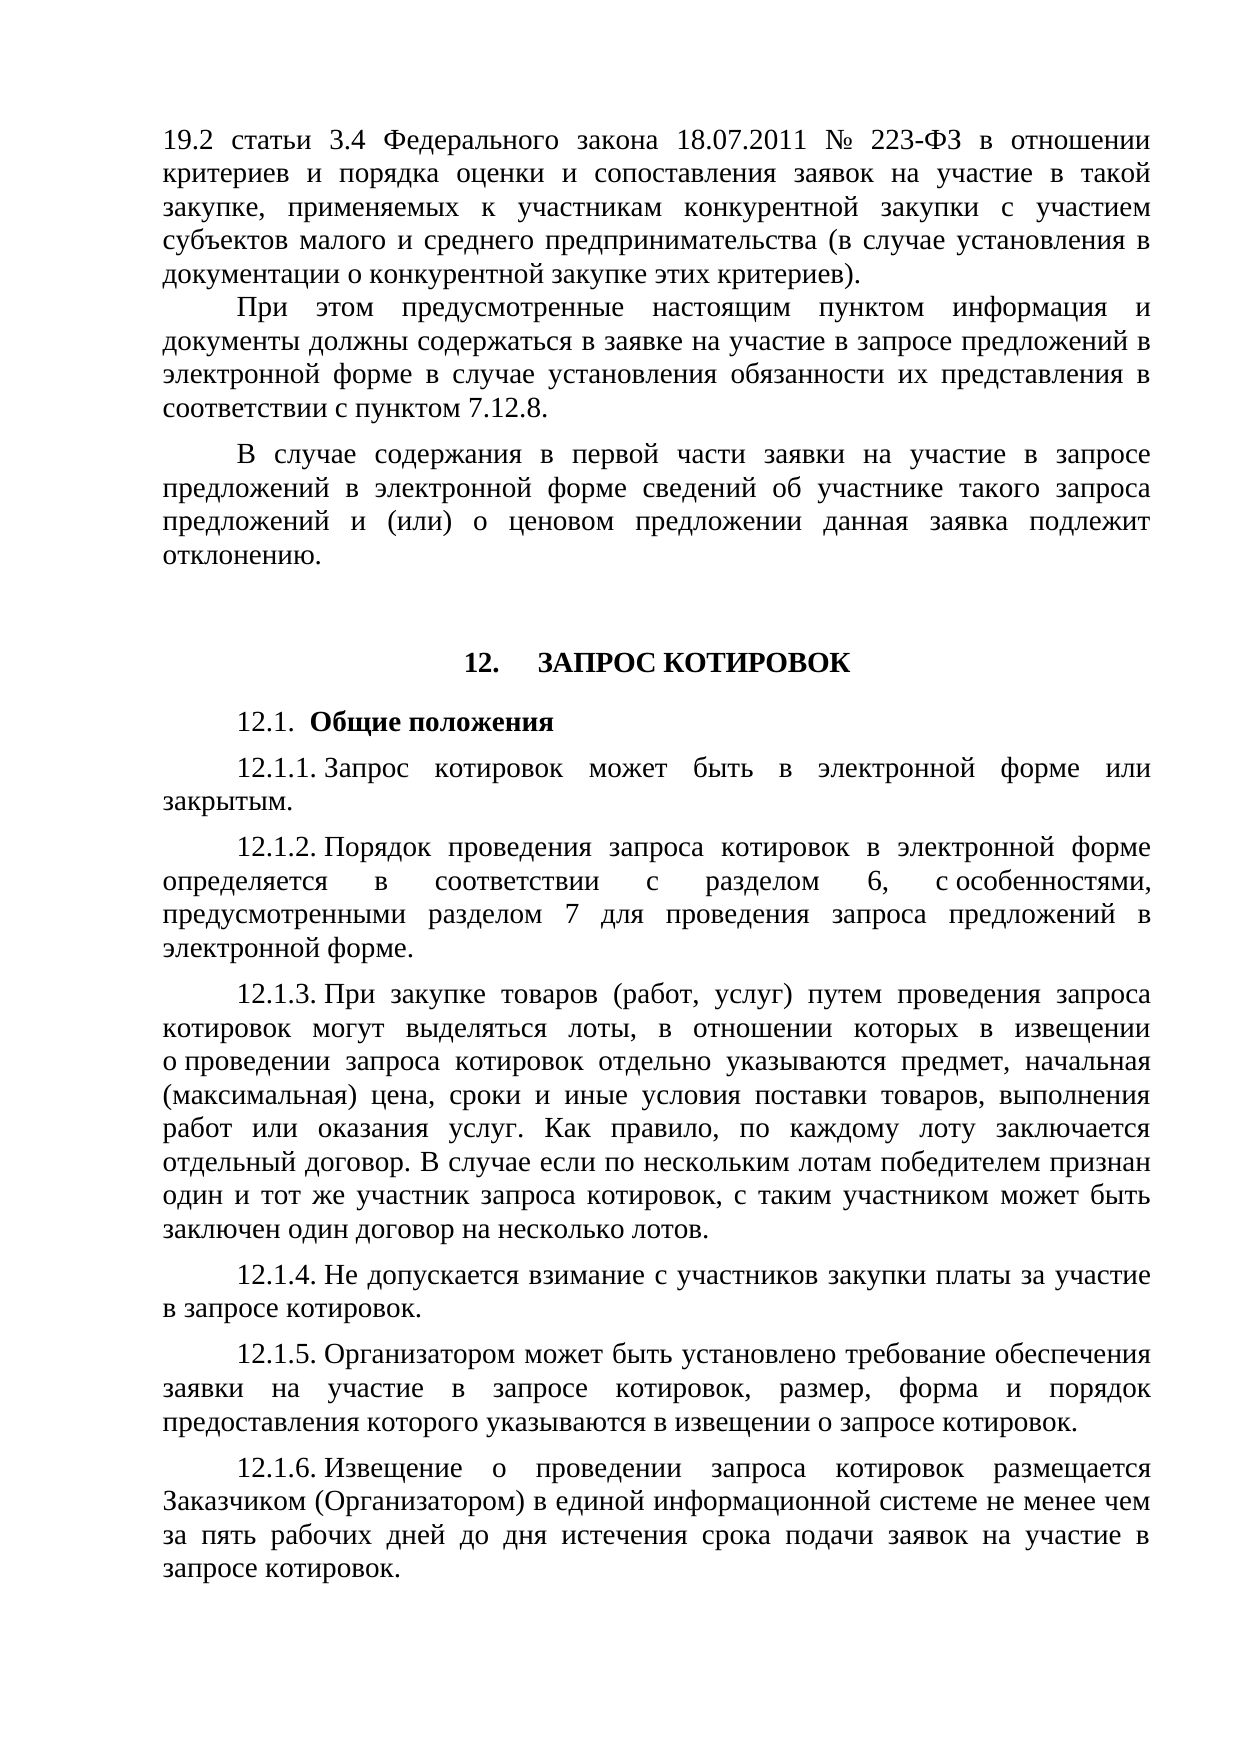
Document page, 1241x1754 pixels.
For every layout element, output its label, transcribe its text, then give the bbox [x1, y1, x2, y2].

list При этом предусмотренные настоящим пунктом информация и документы должны содержаться в заявке на участие в запросе предложений в электронной форме в случае установления обязанности их представления в соответствии с пунктом 7.12.8. [162, 289, 1152, 424]
subtitle Общие положения [162, 704, 1152, 737]
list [162, 122, 1152, 289]
list Запрос котировок может быть в электронной форме или закрытым. [162, 750, 1152, 817]
list При закупке товаров (работ, услуг) путем проведения запроса котировок могут выделяться лоты, в отношении которых в извещении о проведении запроса котировок отдельно указываются предмет, начальная (максимальная) цена, сроки и иные условия поставки товаров, выполнения работ или оказания услуг. Как правило, по каждому лоту заключается отдельный договор. В случае если по нескольким лотам победителем признан один и тот же участник запроса котировок, с таким участником может быть заключен один договор на несколько лотов. [162, 976, 1152, 1244]
list В случае содержания в первой части заявки на участие в запросе предложений в электронной форме сведений об участнике такого запроса предложений и (или) о ценовом предложении данная заявка подлежит отклонению. [162, 436, 1152, 570]
list Порядок проведения запроса котировок в электронной форме определяется в соответствии с разделом 6, с особенностями, предусмотренными разделом 7 для проведения запроса предложений в электронной форме. [162, 829, 1152, 964]
subtitle ЗАПРОС КОТИРОВОК [162, 645, 1152, 679]
list Организатором может быть установлено требование обеспечения заявки на участие в запросе котировок, размер, форма и порядок предоставления которого указываются в извещении о запросе котировок. [162, 1337, 1152, 1437]
list Извещение о проведении запроса котировок размещается Заказчиком (Организатором) в единой информационной системе не менее чем за пять рабочих дней до дня истечения срока подачи заявок на участие в запросе котировок. [162, 1450, 1152, 1584]
list Не допускается взимание с участников закупки платы за участие в запросе котировок. [162, 1257, 1152, 1324]
